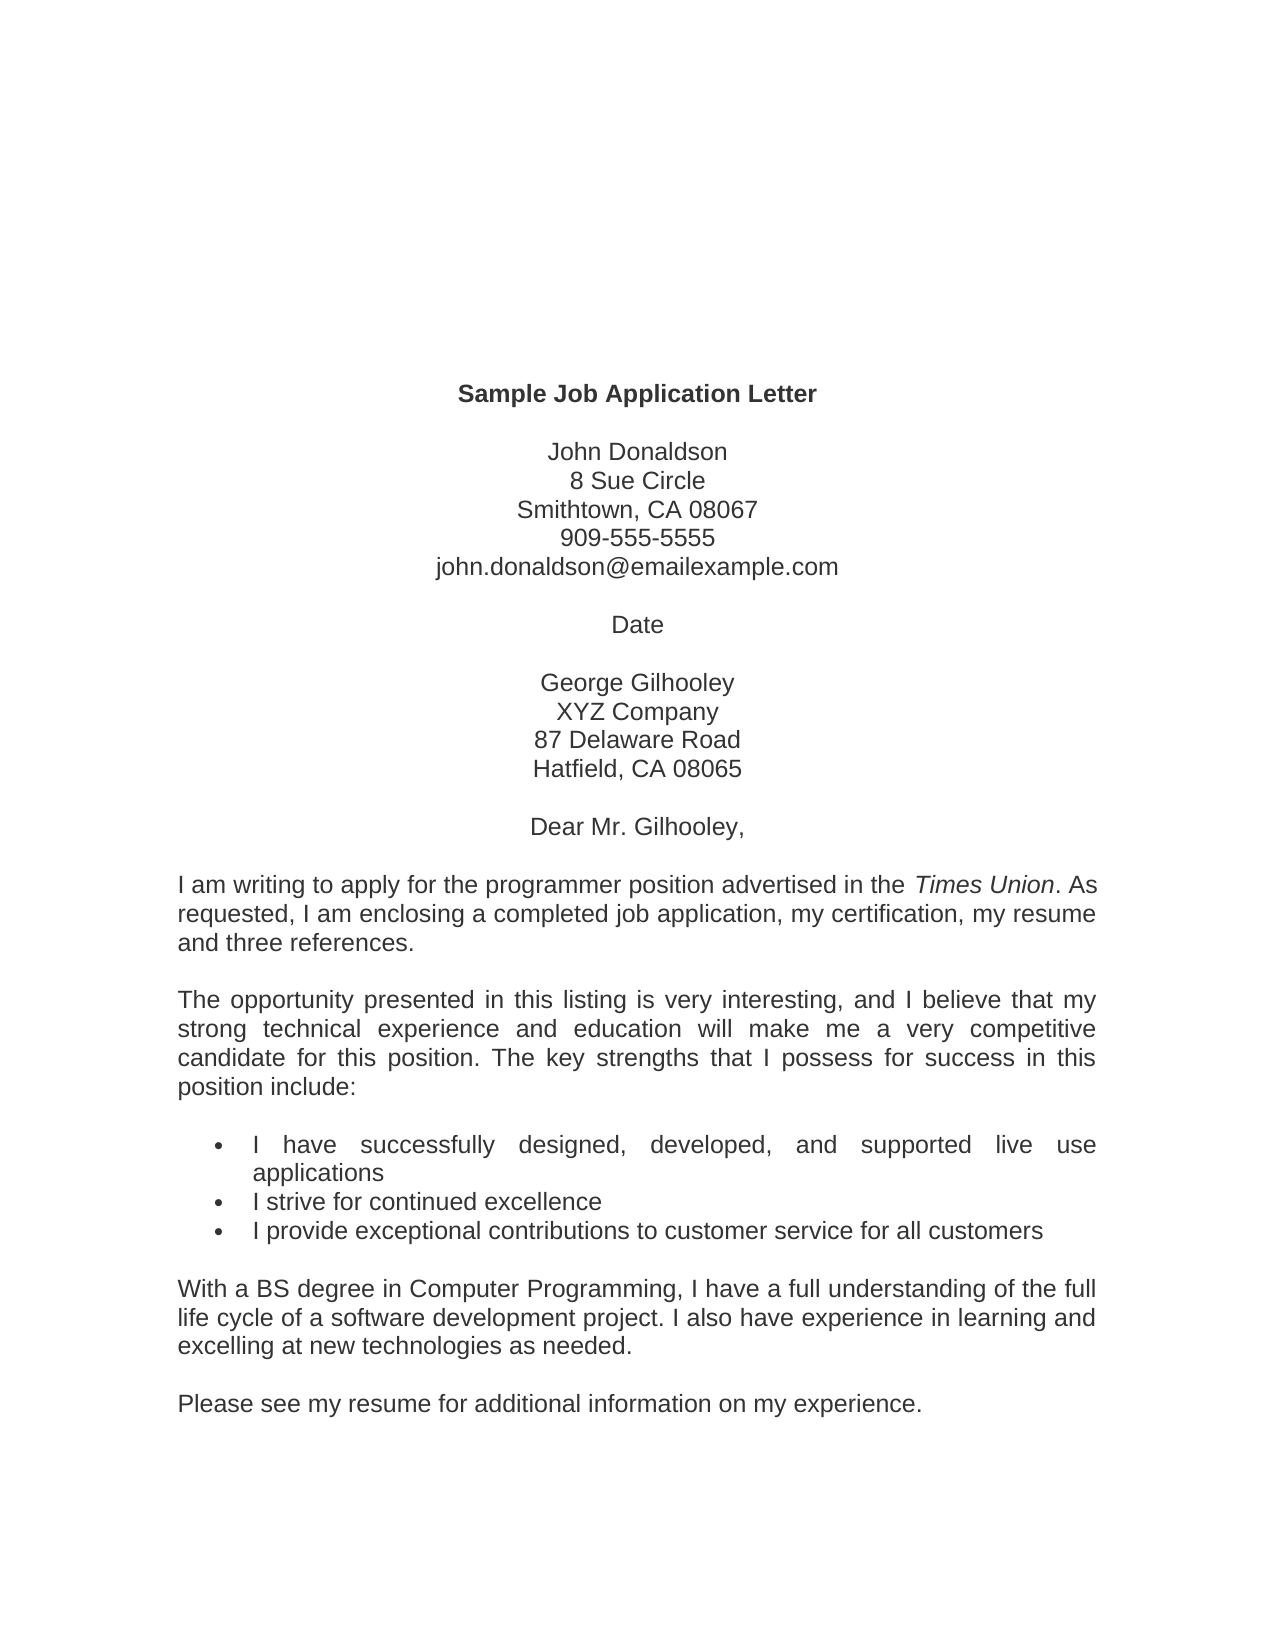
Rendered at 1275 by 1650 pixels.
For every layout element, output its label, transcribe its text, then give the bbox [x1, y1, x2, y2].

list I have successfully designed, developed, and supported live use applications [215, 1130, 1098, 1187]
list I provide exceptional contributions to customer service for all customers [215, 1216, 1098, 1245]
text The opportunity presented in this listing is very interesting, and I believe that my strong technical experience and education will make me a very competitive candidate for this position. The key strengths that I possess for success in this position include: [177, 986, 1098, 1101]
text Please see my resume for additional information on my experience. [177, 1389, 1098, 1418]
list I strive for continued excellence [215, 1187, 1098, 1216]
text George Gilhooley XYZ Company 87 Delaware Road Hatfield, CA 08065 [177, 668, 1098, 783]
text Date [177, 610, 1098, 639]
text Sample Job Application Letter [177, 379, 1098, 408]
text Dear Mr. Gilhooley, [177, 812, 1098, 841]
text I am writing to apply for the programmer position advertised in the Times Union. As requested, I am enclosing a completed job application, my certification, my resume and three references. [177, 870, 1098, 956]
text John Donaldson 8 Sue Circle Smithtown, CA 08067 909-555-5555 john.donaldson@emailexample.com [177, 437, 1098, 581]
text With a BS degree in Computer Programming, I have a full understanding of the full life cycle of a software development project. I also have experience in learning and excelling at new technologies as needed. [177, 1274, 1098, 1360]
